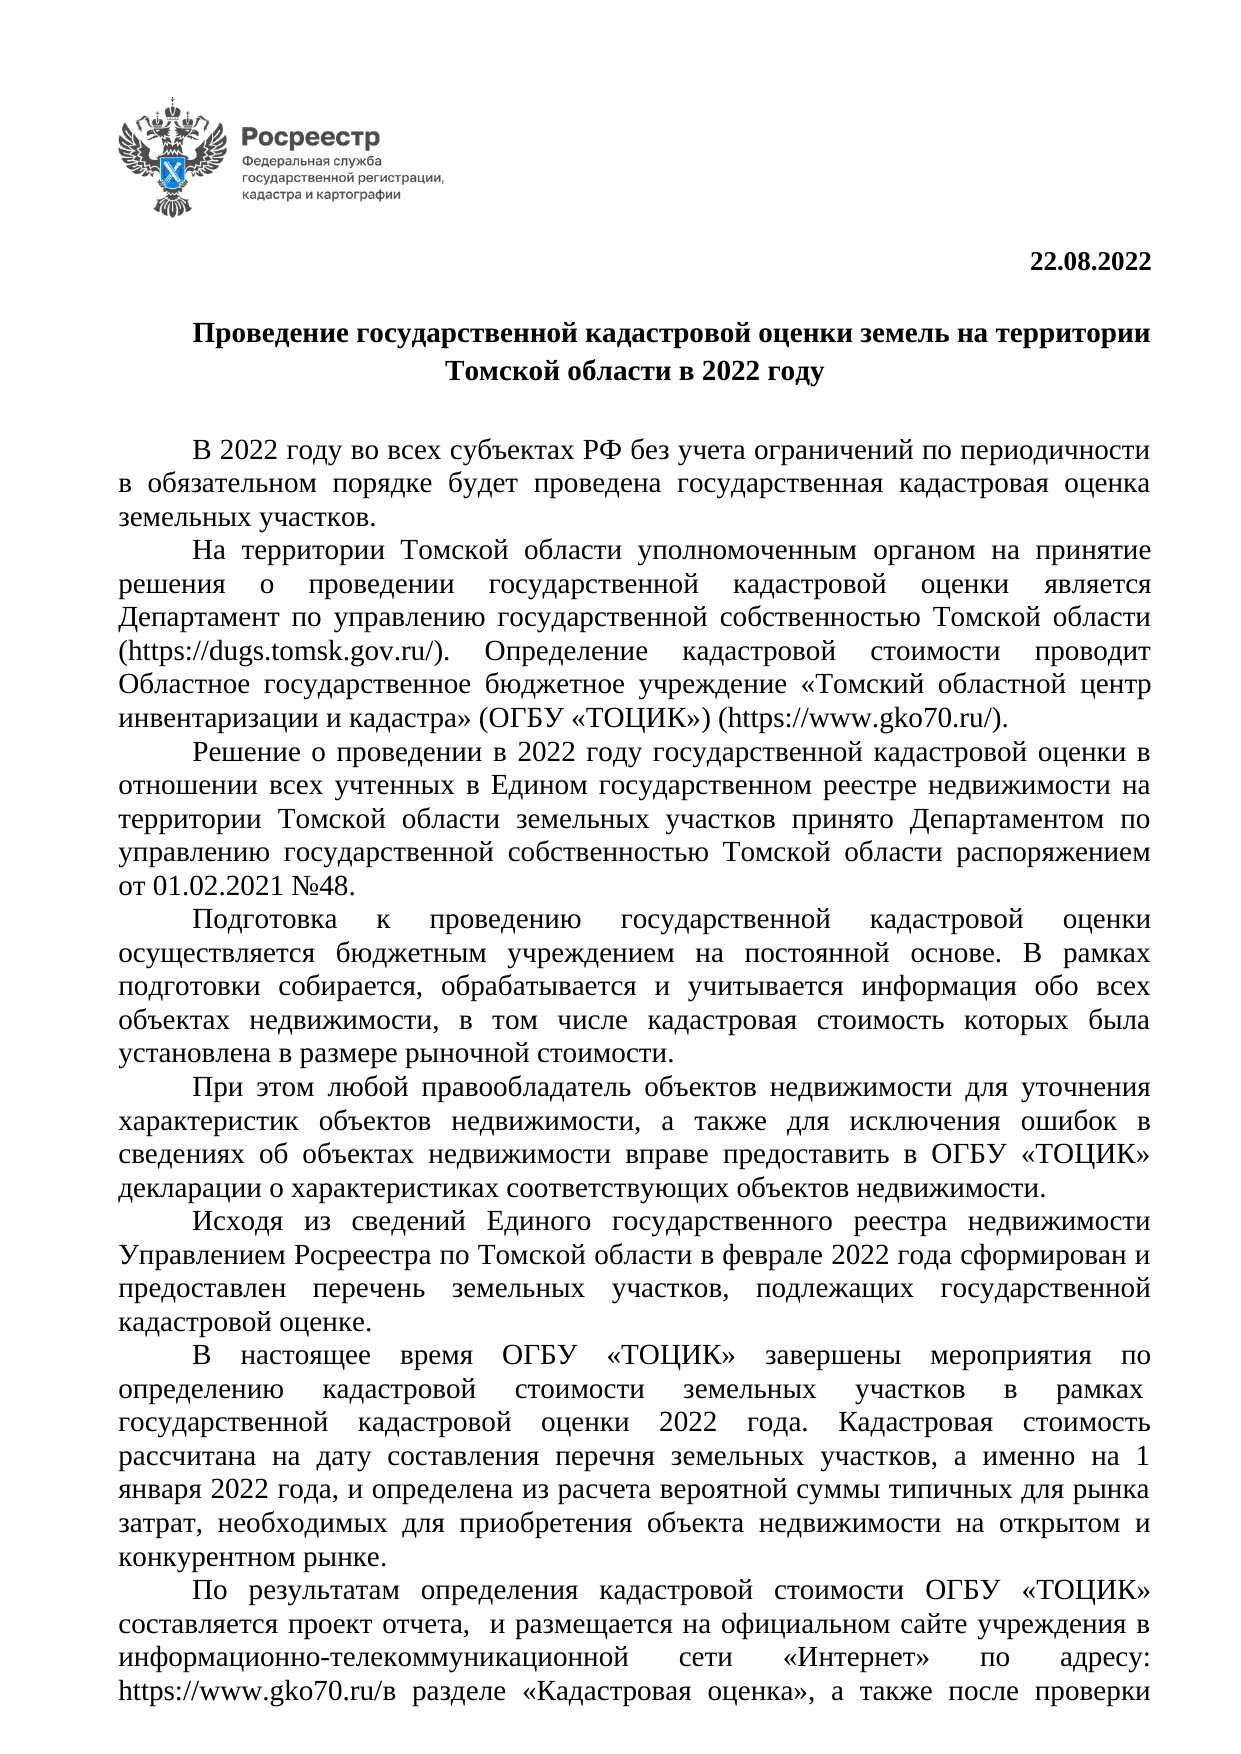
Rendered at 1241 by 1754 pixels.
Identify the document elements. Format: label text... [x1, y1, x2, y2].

text При этом любой правообладатель объектов недвижимости для уточнения характеристик объектов недвижимости, а также для исключения ошибок в сведениях об объектах недвижимости вправе предоставить в ОГБУ «ТОЦИК» декларации о характеристиках соответствующих объектов недвижимости. [118, 1069, 1152, 1203]
text Проведение государственной кадастровой оценки земель на территории Томской области в 2022 году [118, 315, 1152, 387]
text Исходя из сведений Единого государственного реестра недвижимости Управлением Росреестра по Томской области в феврале 2022 года сформирован и предоставлен перечень земельных участков, подлежащих государственной кадастровой оценке. [118, 1203, 1152, 1337]
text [118, 1572, 1152, 1706]
text В 2022 году во всех субъектах РФ без учета ограничений по периодичности в обязательном порядке будет проведена государственная кадастровая оценка земельных участков. [118, 432, 1152, 532]
text 22.08.2022 [118, 245, 1152, 276]
picture [118, 97, 444, 218]
text В настоящее время ОГБУ «ТОЦИК» завершены мероприятия по определению кадастровой стоимости земельных участков в рамках государственной кадастровой оценки 2022 года. Кадастровая стоимость рассчитана на дату составления перечня земельных участков, а именно на 1 января 2022 года, и определена из расчета вероятной суммы типичных для рынка затрат, необходимых для приобретения объекта недвижимости на открытом и конкурентном рынке. [118, 1337, 1152, 1572]
text Решение о проведении в 2022 году государственной кадастровой оценки в отношении всех учтенных в Едином государственном реестре недвижимости на территории Томской области земельных участков принято Департаментом по управлению государственной собственностью Томской области распоряжением от 01.02.2021 №48. [118, 734, 1152, 901]
text Подготовка к проведению государственной кадастровой оценки осуществляется бюджетным учреждением на постоянной основе. В рамках подготовки собирается, обрабатывается и учитывается информация обо всех объектах недвижимости, в том числе кадастровая стоимость которых была установлена в размере рыночной стоимости. [118, 901, 1152, 1069]
text На территории Томской области уполномоченным органом на принятие решения о проведении государственной кадастровой оценки является Департамент по управлению государственной собственностью Томской области (https://dugs.tomsk.gov.ru/). Определение кадастровой стоимости проводит Областное государственное бюджетное учреждение «Томский областной центр инвентаризации и кадастра» (ОГБУ «ТОЦИК») (https://www.gko70.ru/). [118, 532, 1152, 734]
